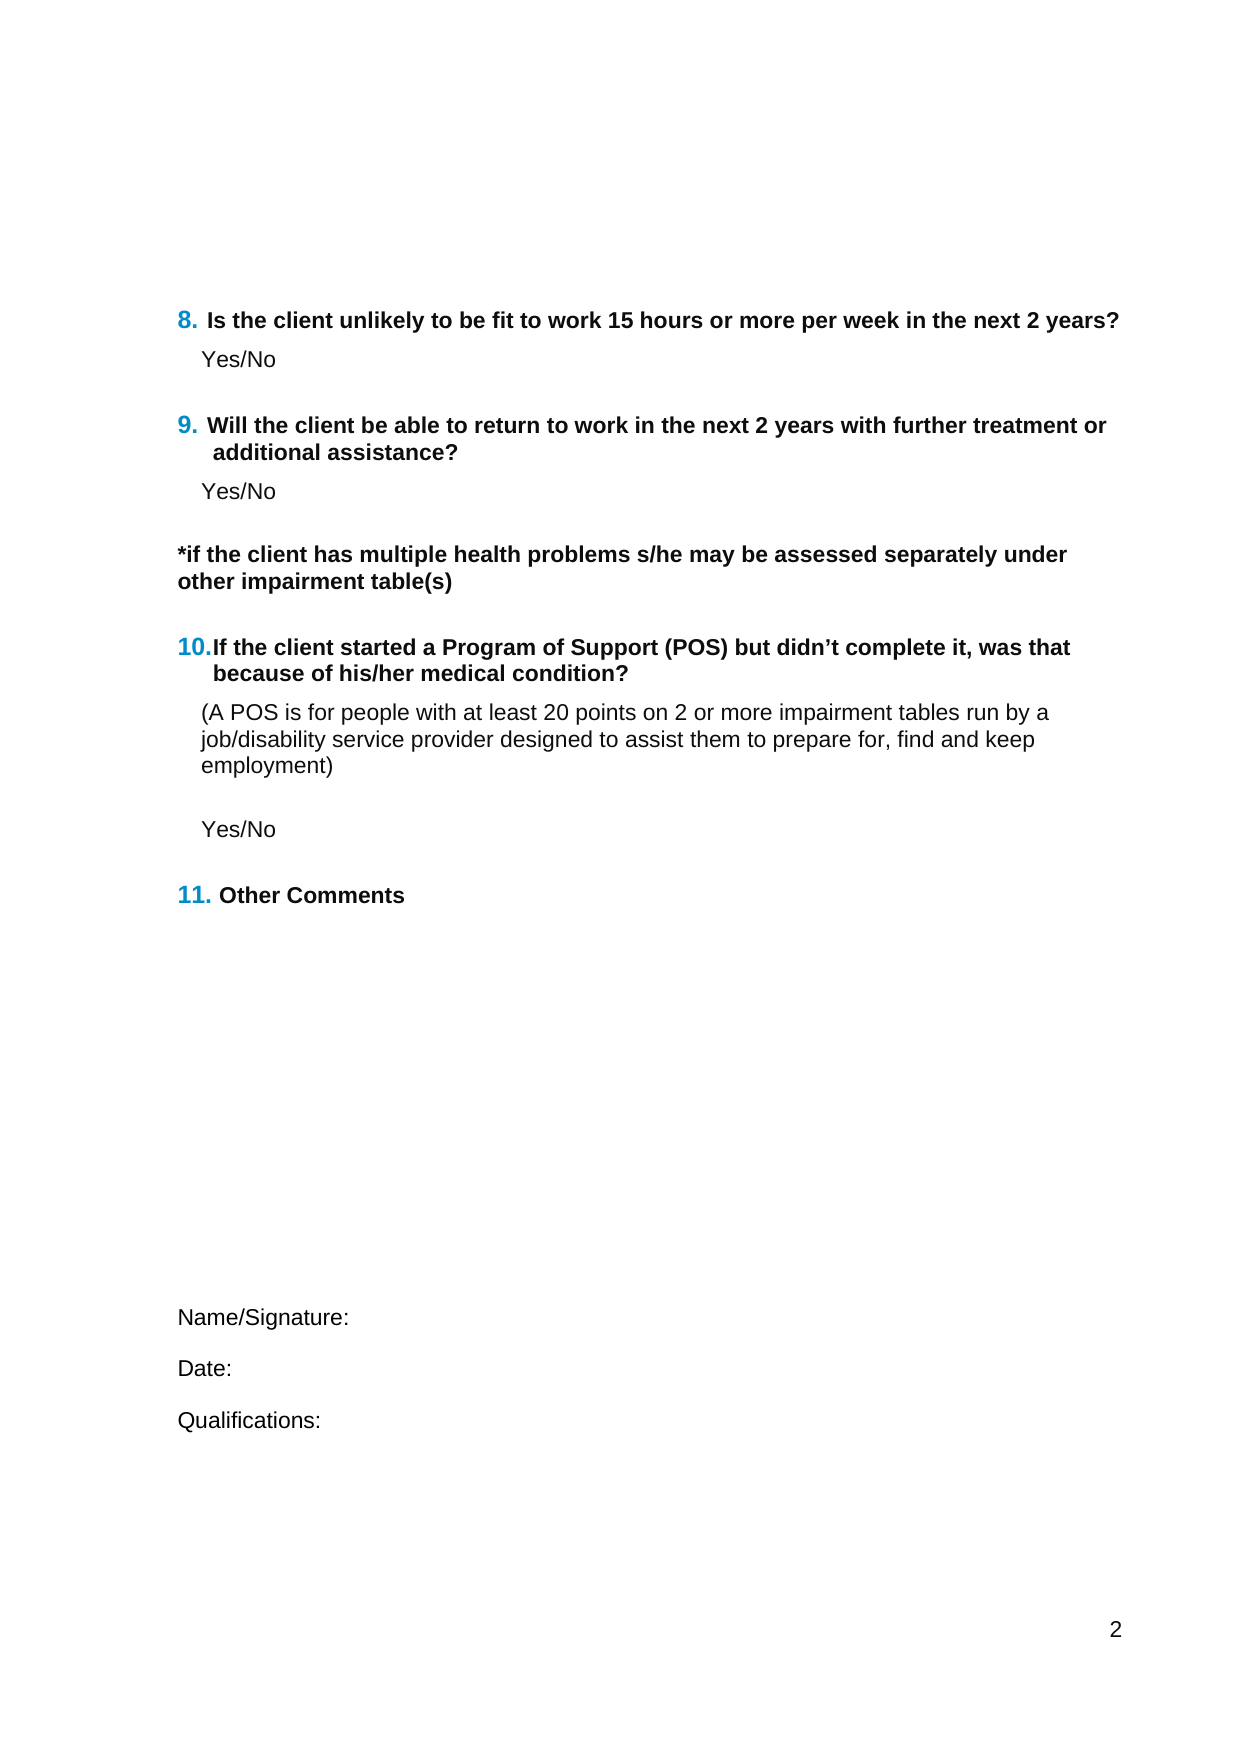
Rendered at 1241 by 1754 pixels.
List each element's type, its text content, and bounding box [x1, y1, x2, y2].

list Will the client be able to return to work in the next 2 years with further treatment or additional assistance? [177, 410, 1122, 465]
list Other Comments [177, 880, 1122, 908]
text Name/Signature: [177, 1304, 1122, 1330]
list Is the client unlikely to be fit to work 15 hours or more per week in the next 2 years? [177, 305, 1122, 334]
text Yes/No [201, 346, 1122, 372]
list If the client started a Program of Support (POS) but didn’t complete it, was that because of his/her medical condition? [177, 632, 1122, 687]
text Yes/No [201, 478, 1122, 504]
text Yes/No [201, 816, 1122, 842]
text *if the client has multiple health problems s/he may be assessed separately under other impairment table(s) [177, 541, 1122, 594]
text Date: [177, 1355, 1122, 1382]
text Qualifications: [177, 1407, 1122, 1433]
text (A POS is for people with at least 20 points on 2 or more impairment tables run by a job/disability service provider designed to assist them to prepare for, find and keep employment) [201, 699, 1122, 778]
